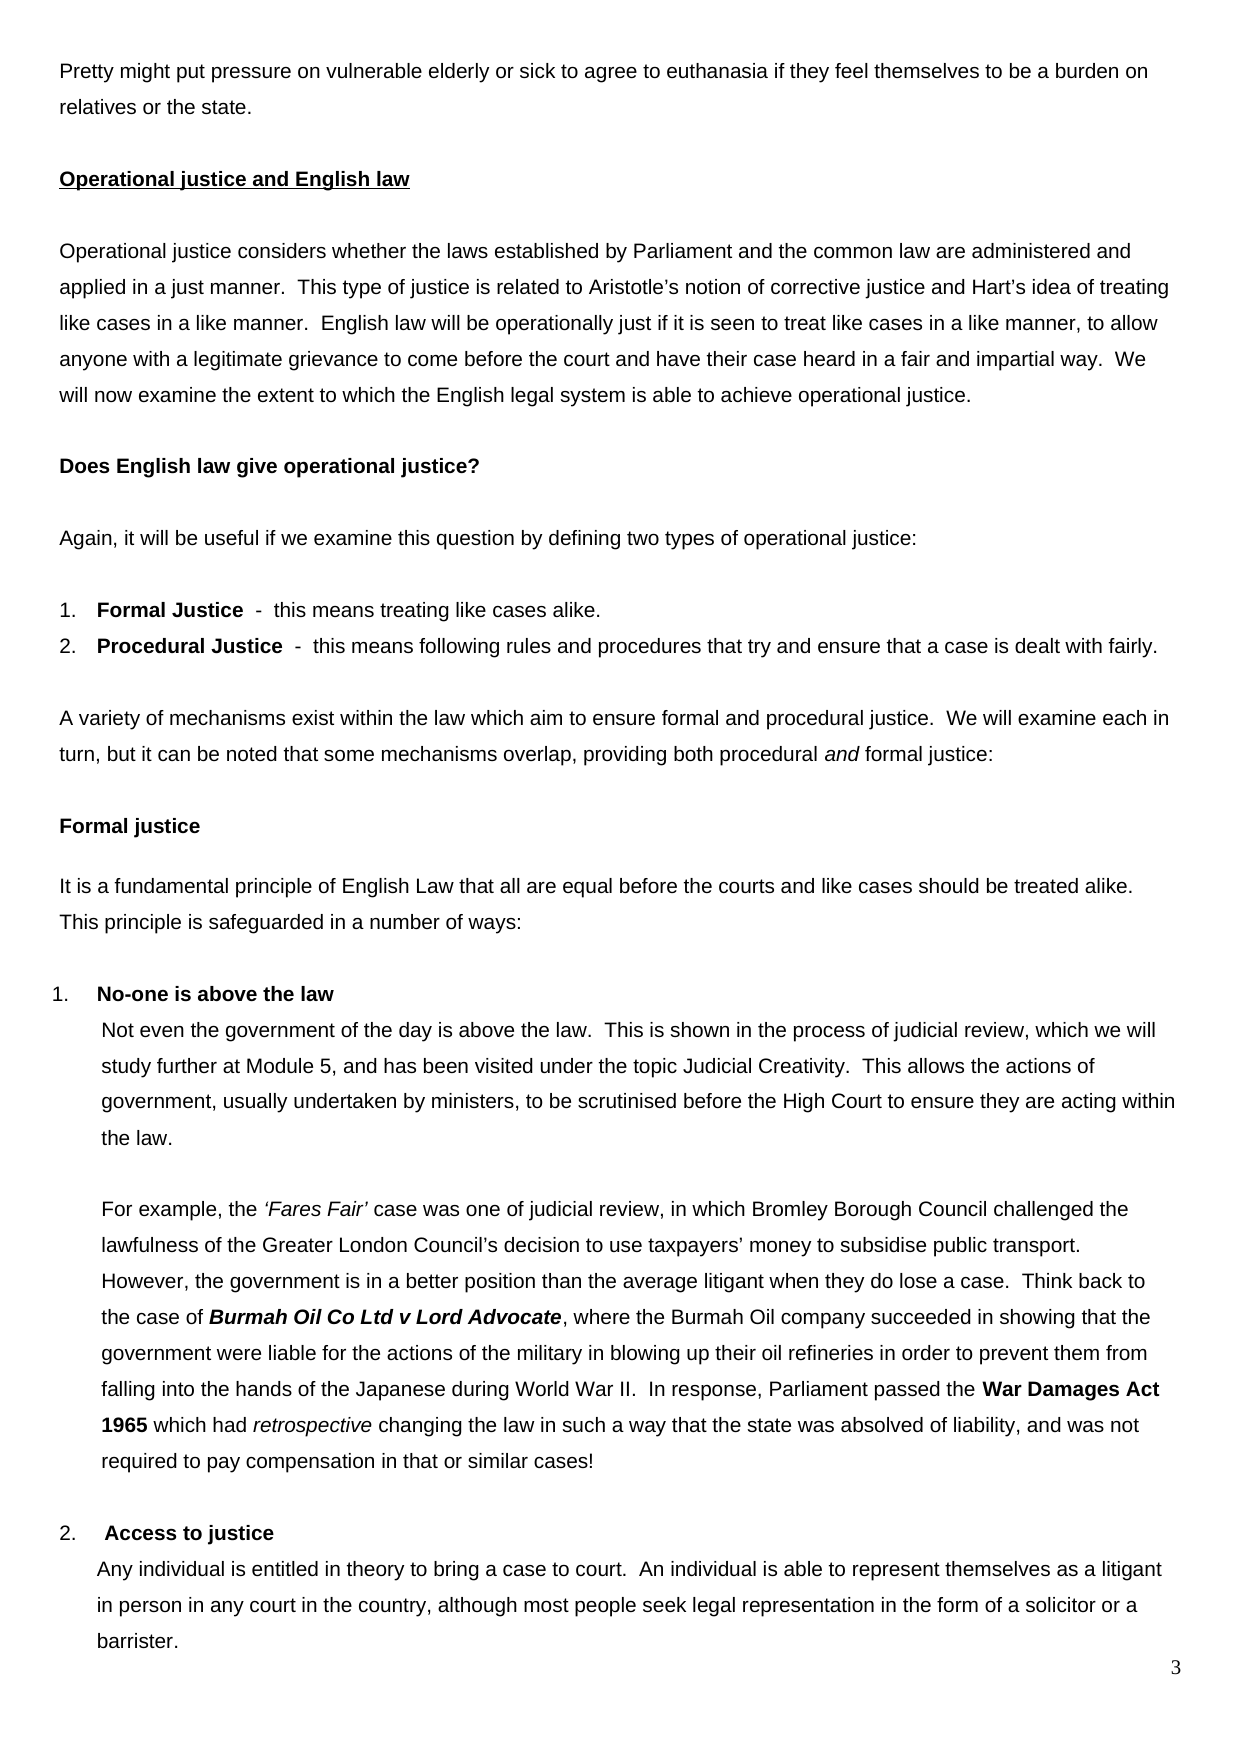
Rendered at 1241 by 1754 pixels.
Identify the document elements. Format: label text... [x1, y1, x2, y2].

text Operational justice considers whether the laws established by Parliament and the common law are administered and applied in a just manner. This type of justice is related to Aristotle’s notion of corrective justice and Hart’s idea of treating like cases in a like manner. English law will be operationally just if it is seen to treat like cases in a like manner, to allow anyone with a legitimate grievance to come before the court and have their case heard in a fair and impartial way. We will now examine the extent to which the English legal system is able to achieve operational justice. [59, 239, 1181, 406]
text Any individual is entitled in theory to bring a case to court. An individual is able to represent themselves as a litigant in person in any court in the country, although most people seek legal representation in the form of a solicitor or a barrister. [97, 1557, 1181, 1652]
list Procedural Justice - this means following rules and procedures that try and ensure that a case is dealt with fairly. [59, 634, 1181, 658]
text It is a fundamental principle of English Law that all are equal before the courts and like cases should be treated alike. This principle is safeguarded in a number of ways: [59, 874, 1181, 934]
text Not even the government of the day is above the law. This is shown in the process of judicial review, which we will study further at Module 5, and has been visited under the topic Judicial Creativity. This allows the actions of government, usually undertaken by ministers, to be scrutinised before the High Court to ensure they are acting within the law. [101, 1017, 1181, 1149]
list Formal Justice - this means treating like cases alike. [59, 598, 1181, 622]
subtitle Operational justice and English law [59, 167, 1181, 191]
subtitle Does English law give operational justice? [59, 454, 1181, 478]
text Again, it will be useful if we examine this question by defining two types of operational justice: [59, 526, 1181, 550]
text For example, the ‘Fares Fair’ case was one of judicial review, in which Bromley Borough Council challenged the lawfulness of the Greater London Council’s decision to use taxpayers’ money to subsidise public transport. However, the government is in a better position than the average litigant when they do lose a case. Think back to the case of Burmah Oil Co Ltd v Lord Advocate, where the Burmah Oil company succeeded in showing that the government were liable for the actions of the military in blowing up their oil refineries in order to prevent them from falling into the hands of the Japanese during World War II. In response, Parliament passed the War Damages Act 1965 which had retrospective changing the law in such a way that the state was absolved of liability, and was not required to pay compensation in that or similar cases! [101, 1197, 1181, 1473]
list No-one is above the law [52, 982, 1181, 1006]
list Access to justice [59, 1521, 1181, 1544]
subtitle Formal justice [59, 814, 1181, 838]
text A variety of mechanisms exist within the law which aim to ensure formal and procedural justice. We will examine each in turn, but it can be noted that some mechanisms overlap, providing both procedural and formal justice: [59, 706, 1181, 766]
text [59, 59, 1181, 119]
